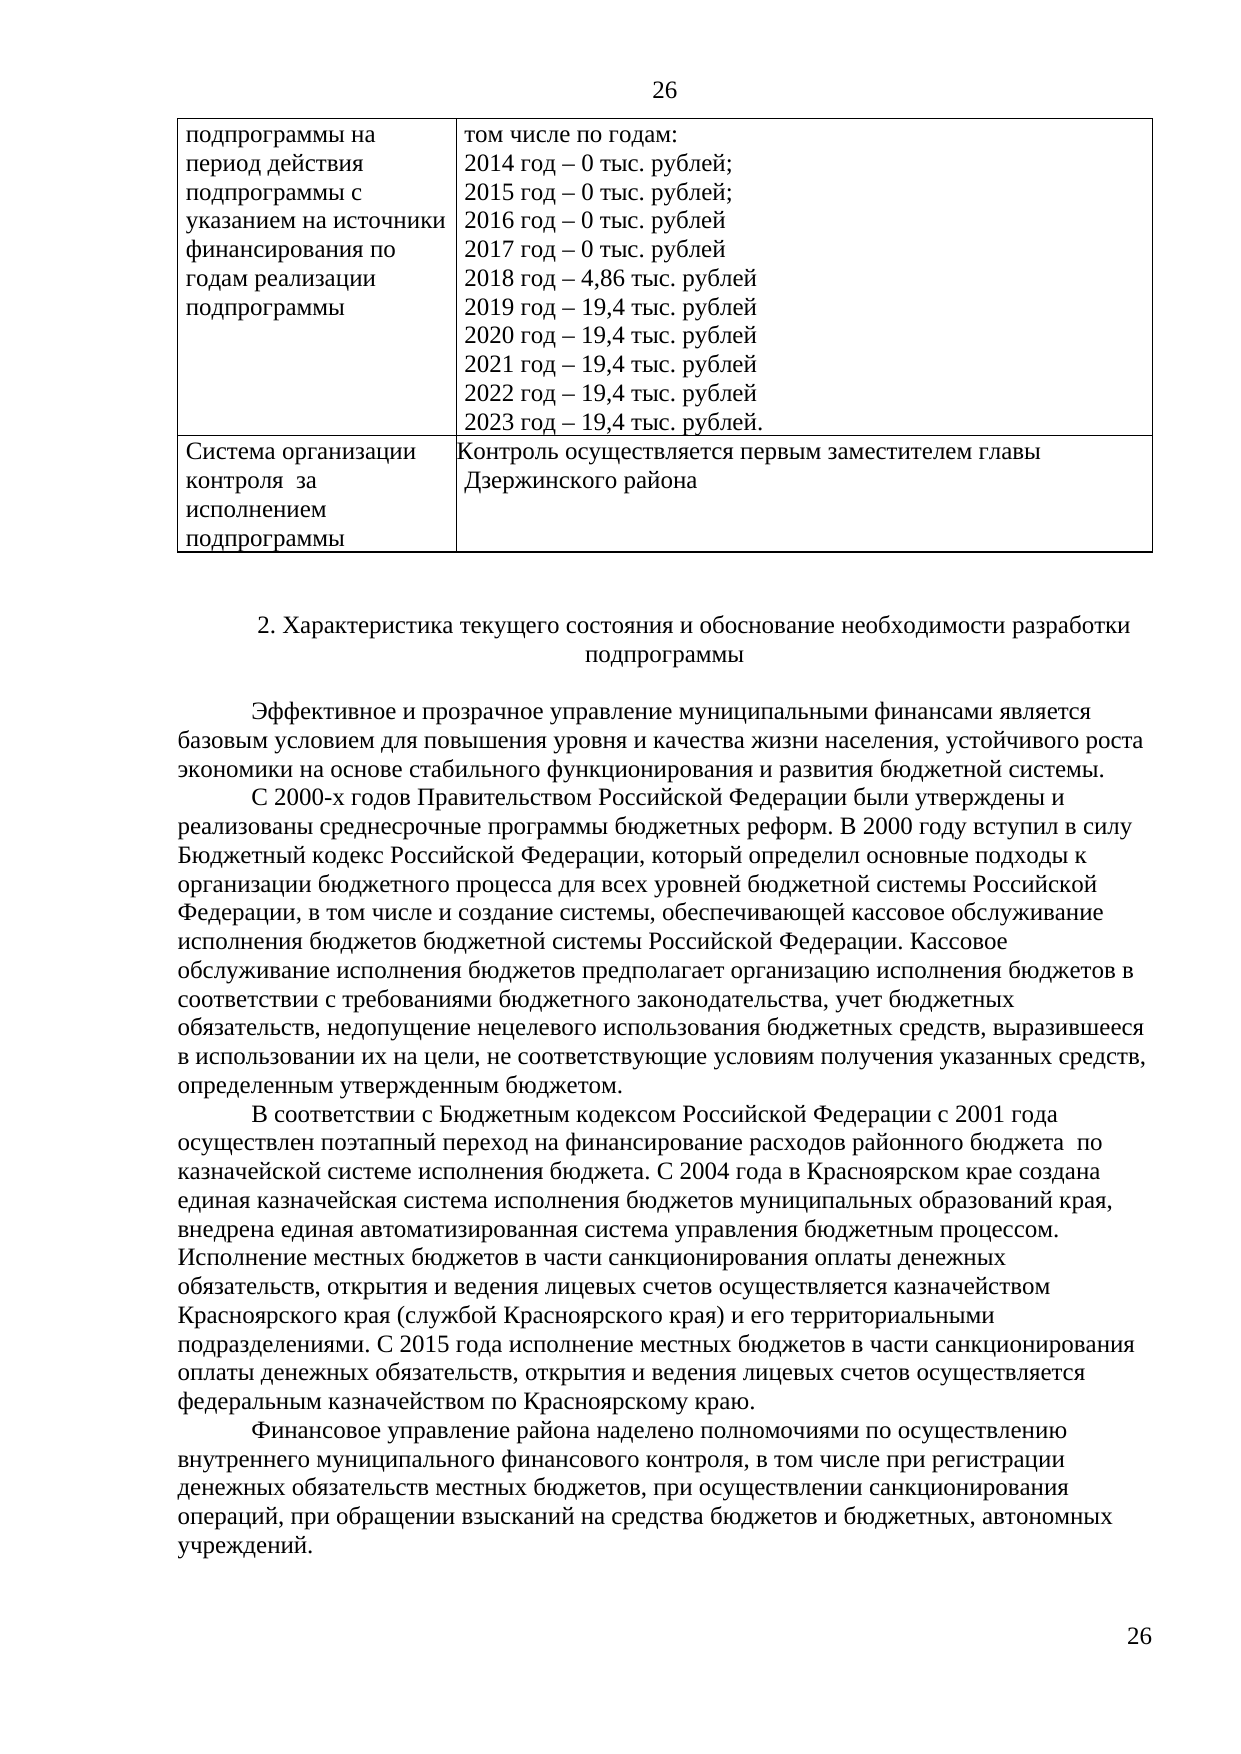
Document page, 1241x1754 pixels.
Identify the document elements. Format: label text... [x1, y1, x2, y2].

text Финансовое управление района наделено полномочиями по осуществлению внутреннего муниципального финансового контроля, в том числе при регистрации денежных обязательств местных бюджетов, при осуществлении санкционирования операций, при обращении взысканий на средства бюджетов и бюджетных, автономных учреждений. [177, 1415, 1152, 1559]
table_cell Контроль осуществляется первым заместителем главы Дзержинского района [457, 436, 1152, 551]
text В соответствии с Бюджетным кодексом Российской Федерации с 2001 года осуществлен поэтапный переход на финансирование расходов районного бюджета по казначейской системе исполнения бюджета. С 2004 года в Красноярском крае создана единая казначейская система исполнения бюджетов муниципальных образований края, внедрена единая автоматизированная система управления бюджетным процессом. Исполнение местных бюджетов в части санкционирования оплаты денежных обязательств, открытия и ведения лицевых счетов осуществляется казначейством Красноярского края (службой Красноярского края) и его территориальными подразделениями. С 2015 года исполнение местных бюджетов в части санкционирования оплаты денежных обязательств, открытия и ведения лицевых счетов осуществляется федеральным казначейством по Красноярскому краю. [177, 1099, 1152, 1415]
text С 2000-х годов Правительством Российской Федерации были утверждены и реализованы среднесрочные программы бюджетных реформ. В 2000 году вступил в силу Бюджетный кодекс Российской Федерации, который определил основные подходы к организации бюджетного процесса для всех уровней бюджетной системы Российской Федерации, в том числе и создание системы, обеспечивающей кассовое обслуживание исполнения бюджетов бюджетной системы Российской Федерации. Кассовое обслуживание исполнения бюджетов предполагает организацию исполнения бюджетов в соответствии с требованиями бюджетного законодательства, учет бюджетных обязательств, недопущение нецелевого использования бюджетных средств, выразившееся в использовании их на цели, не соответствующие условиям получения указанных средств, определенным утвержденным бюджетом. [177, 782, 1152, 1099]
table_cell Система организации контроля за исполнением подпрограммы [178, 436, 456, 551]
text Эффективное и прозрачное управление муниципальными финансами является базовым условием для повышения уровня и качества жизни населения, устойчивого роста экономики на основе стабильного функционирования и развития бюджетной системы. [177, 696, 1152, 782]
text 2. Характеристика текущего состояния и обоснование необходимости разработки подпрограммы [177, 610, 1152, 667]
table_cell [457, 119, 1152, 435]
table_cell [178, 119, 456, 435]
